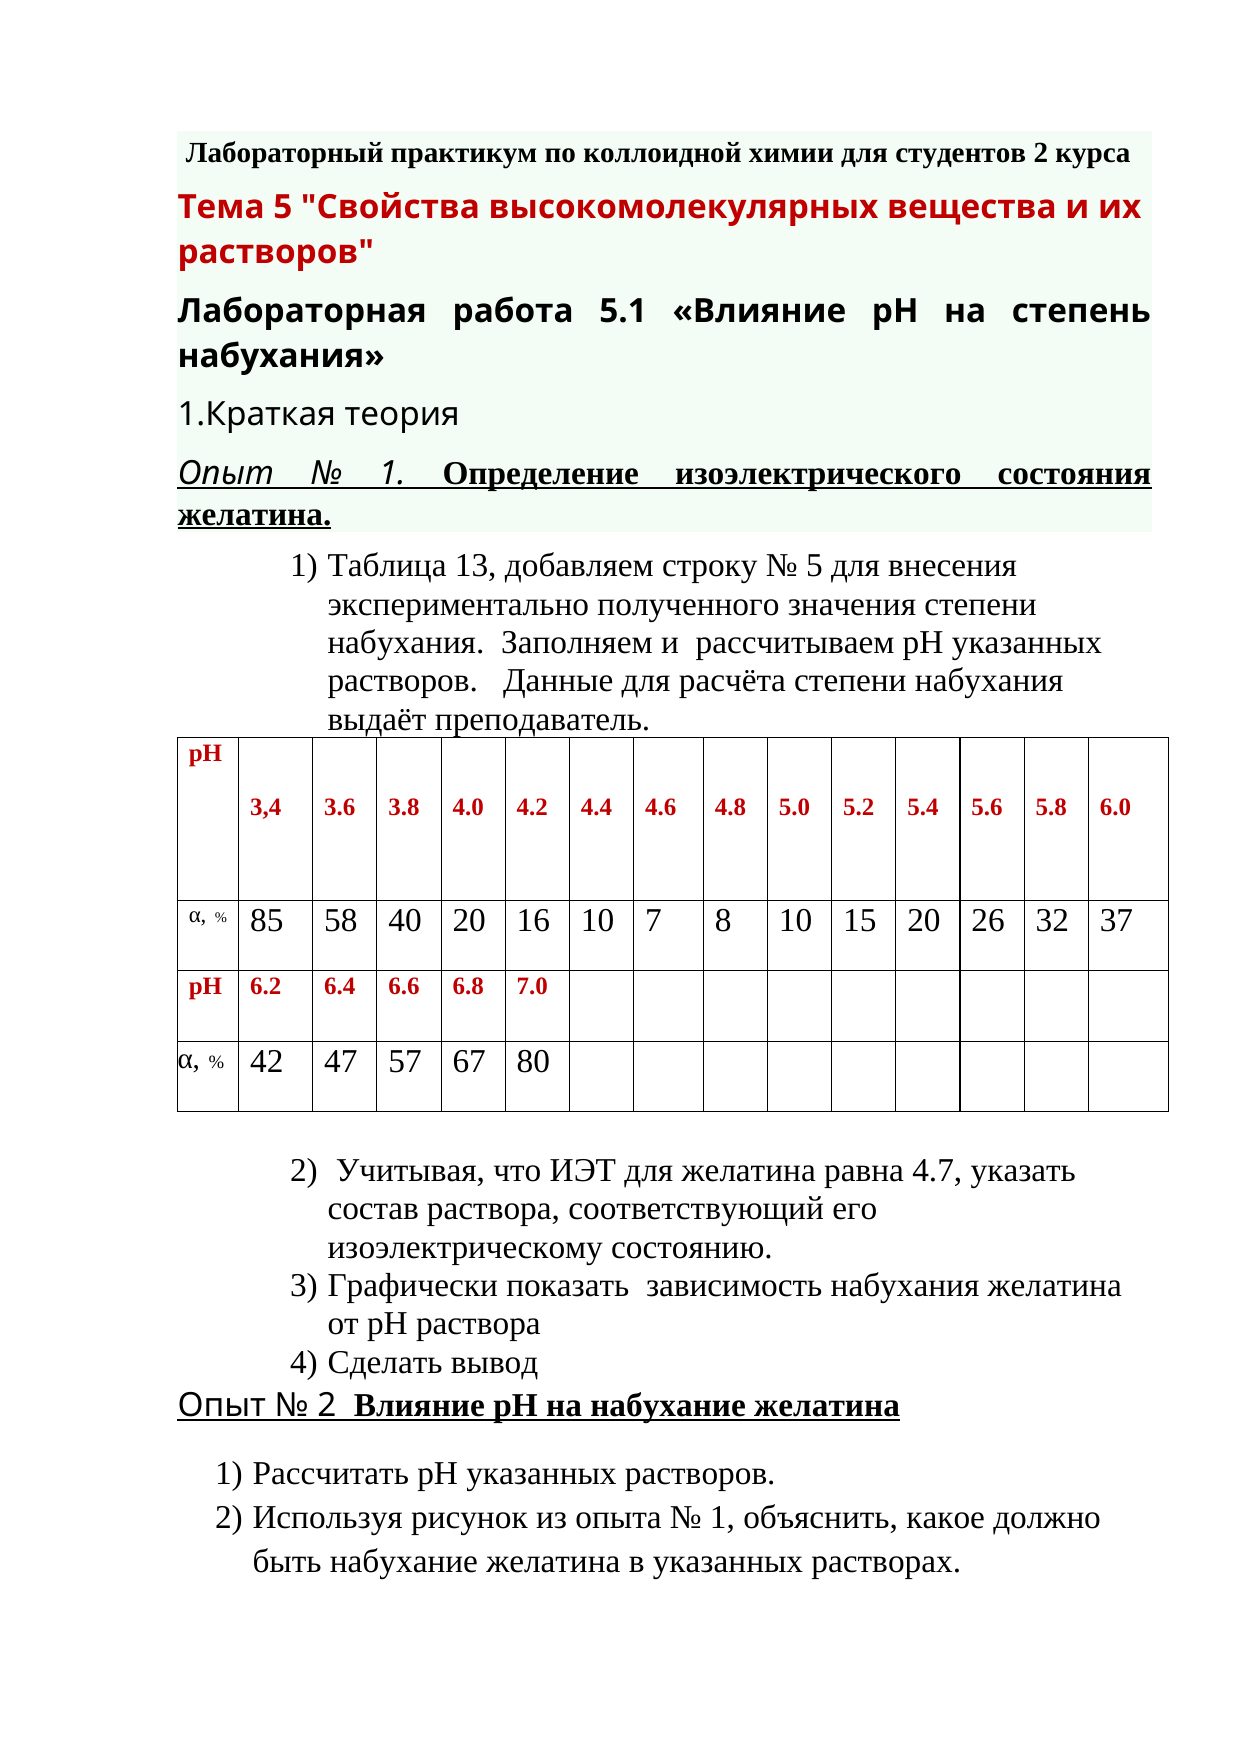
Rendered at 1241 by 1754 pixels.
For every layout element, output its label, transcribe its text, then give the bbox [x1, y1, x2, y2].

table_cell 10 [768, 901, 831, 970]
table_cell [1089, 1042, 1168, 1111]
table_cell 32 [1025, 901, 1088, 970]
table_cell [768, 1042, 831, 1111]
table_cell [570, 971, 633, 1041]
table_header 4.4 [570, 738, 633, 900]
text Лабораторный практикум по коллоидной химии для студентов 2 курса [177, 131, 1152, 169]
table_header рН [178, 738, 238, 900]
table_cell α, % [178, 901, 238, 970]
table_cell [832, 1042, 895, 1111]
table_cell 6.2 [239, 971, 312, 1041]
table_header 5.0 [768, 738, 831, 900]
table_header 4.2 [506, 738, 569, 900]
table_cell [1025, 971, 1088, 1041]
table_cell 42 [239, 1042, 312, 1111]
text Опыт № 1. Определение изоэлектрического состояния желатина. [177, 489, 1152, 532]
table_cell 26 [961, 901, 1024, 970]
table_cell 16 [506, 901, 569, 970]
table_cell α, % [178, 1042, 238, 1111]
table_cell [961, 1042, 1024, 1111]
table_cell 15 [832, 901, 895, 970]
table_cell 10 [570, 901, 633, 970]
table_header 3.8 [377, 738, 441, 900]
table_cell 37 [1089, 901, 1168, 970]
table_cell 6.6 [377, 971, 441, 1041]
text Тема 5 "Свойства высокомолекулярных вещества и их растворов" [177, 182, 1152, 273]
table_header 5.4 [896, 738, 959, 900]
list Сделать вывод [290, 1342, 1152, 1380]
table_header 3.6 [313, 738, 376, 900]
table_cell [832, 971, 895, 1041]
table_cell [570, 1042, 633, 1111]
table_cell 20 [896, 901, 959, 970]
table_cell [704, 1042, 767, 1111]
table_cell [634, 1042, 703, 1111]
text Лабораторная работа 5.1 «Влияние рН на степень набухания» [177, 286, 1152, 377]
table_header 6.0 [1089, 738, 1168, 900]
table_cell 20 [442, 901, 505, 970]
table_cell 47 [313, 1042, 376, 1111]
table_header 4.0 [442, 738, 505, 900]
table_cell 67 [442, 1042, 505, 1111]
table_cell 80 [506, 1042, 569, 1111]
table_cell 40 [377, 901, 441, 970]
table_cell [634, 971, 703, 1041]
table_cell 7 [634, 901, 703, 970]
text 1.Краткая теория [177, 390, 1152, 436]
table_header 5.6 [961, 738, 1024, 900]
table_cell 57 [377, 1042, 441, 1111]
table_cell [896, 971, 959, 1041]
table_cell [896, 1042, 959, 1111]
table_header 4.8 [704, 738, 767, 900]
table_header 4.6 [634, 738, 703, 900]
table_cell [704, 971, 767, 1041]
table_header 3,4 [239, 738, 312, 900]
table_header 5.2 [832, 738, 895, 900]
table_cell 85 [239, 901, 312, 970]
text Опыт № 2 Влияние рН на набухание желатина [177, 1380, 1152, 1426]
table_cell 58 [313, 901, 376, 970]
list Используя рисунок из опыта № 1, объяснить, какое должно быть набухание желатина в указанных растворах. [215, 1497, 1152, 1580]
list Учитывая, что ИЭТ для желатина равна 4.7, указать состав раствора, соответствующий его изоэлектрическому состоянию. [290, 1150, 1152, 1265]
table_cell [1089, 971, 1168, 1041]
table_header 5.8 [1025, 738, 1088, 900]
table_cell рН [178, 971, 238, 1041]
table_cell 8 [704, 901, 767, 970]
list Рассчитать рН указанных растворов. [215, 1453, 1152, 1492]
table_cell 6.4 [313, 971, 376, 1041]
list Таблица 13, добавляем строку № 5 для внесения экспериментально полученного значения степени набухания. Заполняем и рассчитываем рН указанных растворов. Данные для расчёта степени набухания выдаёт преподаватель. [290, 545, 1152, 737]
table_cell 6.8 [442, 971, 505, 1041]
table_cell [961, 971, 1024, 1041]
table_cell [768, 971, 831, 1041]
table_cell [1025, 1042, 1088, 1111]
text Опыт № 1. Определение изоэлектрического состояния желатина. [177, 449, 1152, 487]
table_cell 7.0 [506, 971, 569, 1041]
list Графически показать зависимость набухания желатина от рН раствора [290, 1265, 1152, 1342]
